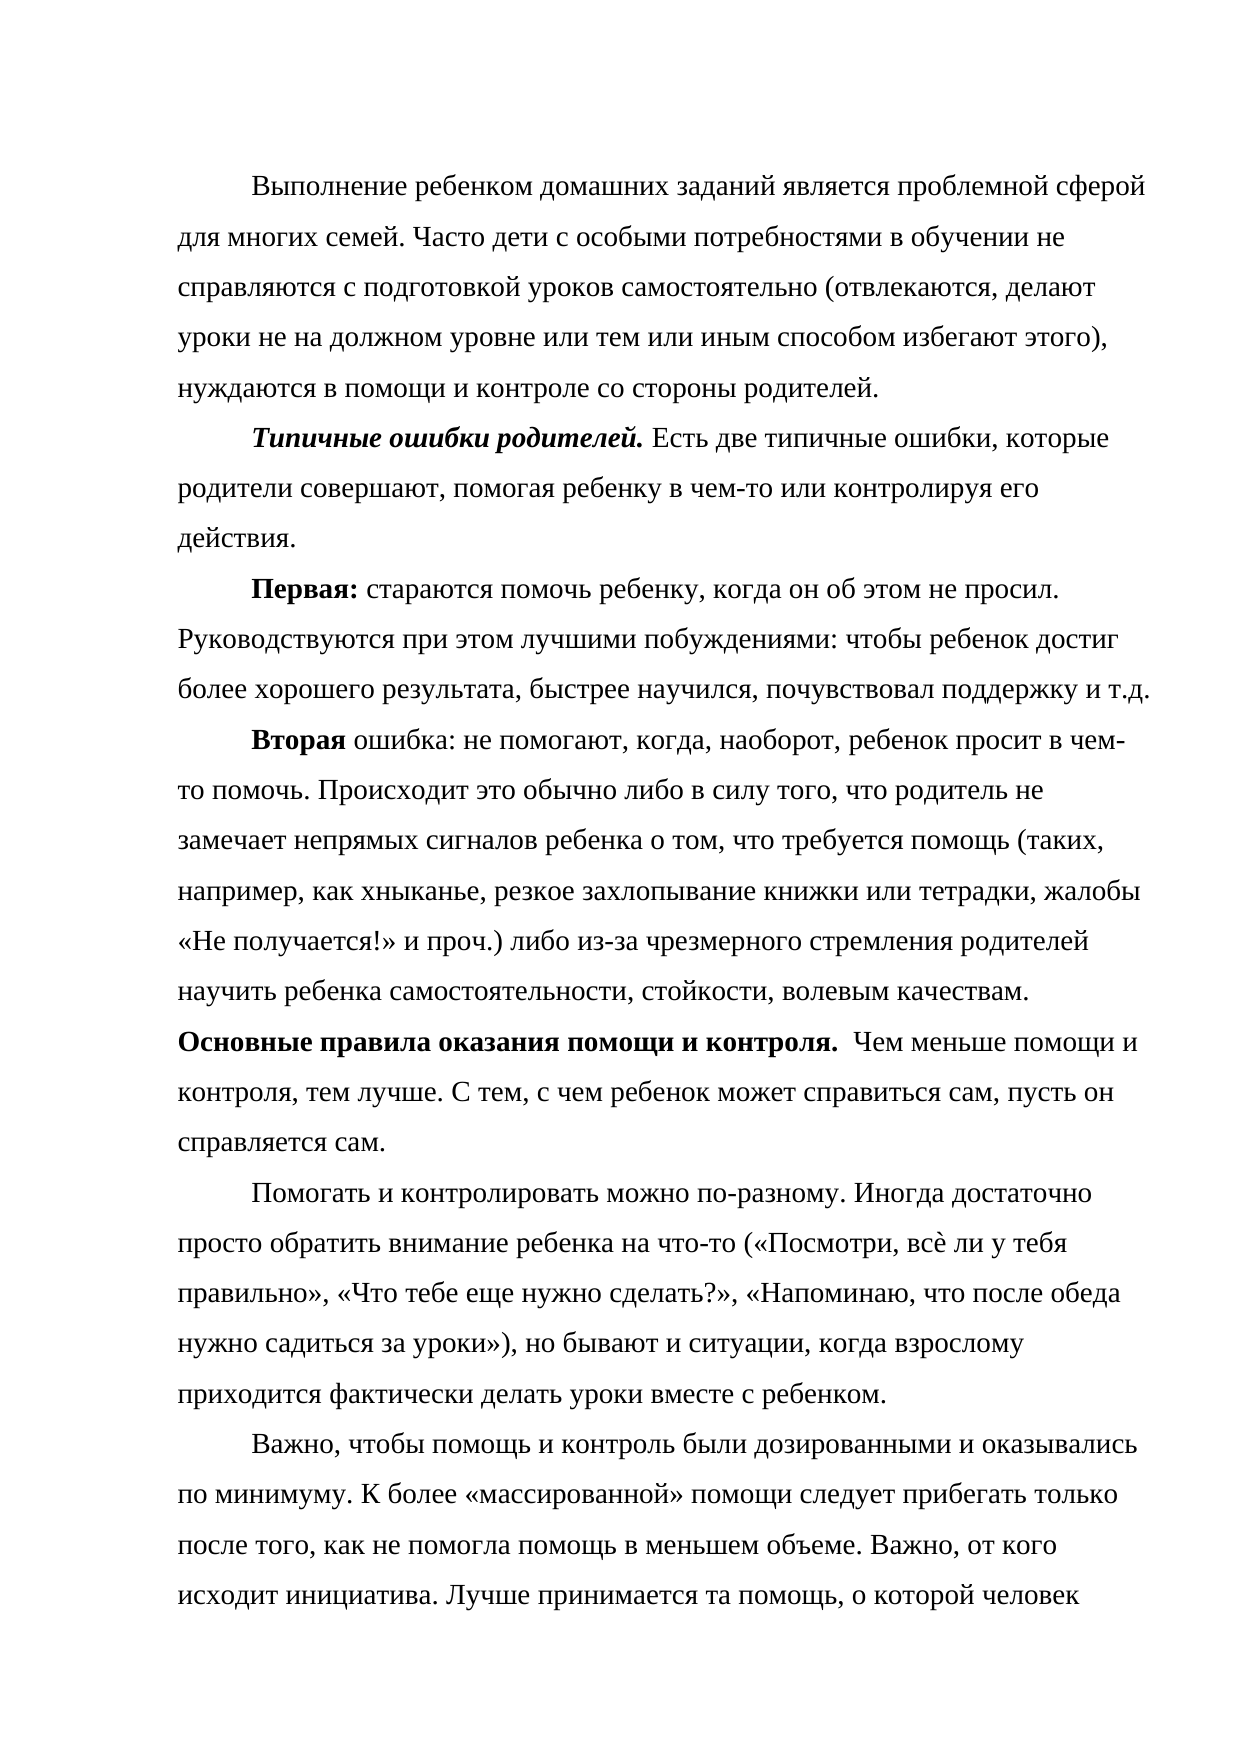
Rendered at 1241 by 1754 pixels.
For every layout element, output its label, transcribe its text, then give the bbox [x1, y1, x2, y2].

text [177, 1426, 1152, 1611]
text Основные правила оказания помощи и контроля. Чем меньше помощи и контроля, тем лучше. С тем, с чем ребенок может справиться сам, пусть он справляется сам. [177, 1024, 1152, 1158]
text Вторая ошибка: не помогают, когда, наоборот, ребенок просит в чем-то помочь. Происходит это обычно либо в силу того, что родитель не замечает непрямых сигналов ребенка о том, что требуется помощь (таких, например, как хныканье, резкое захлопывание книжки или тетрадки, жалобы «Не получается!» и проч.) либо из-за чрезмерного стремления родителей научить ребенка самостоятельности, стойкости, волевым качествам. [177, 722, 1152, 1007]
text Выполнение ребенком домашних заданий является проблемной сферой для многих семей. Часто дети с особыми потребностями в обучении не справляются с подготовкой уроков самостоятельно (отвлекаются, делают уроки не на должном уровне или тем или иным способом избегают этого), нуждаются в помощи и контроле со стороны родителей. [177, 168, 1152, 403]
text Типичные ошибки родителей. Есть две типичные ошибки, которые родители совершают, помогая ребенку в чем-то или контролируя его действия. [177, 420, 1152, 554]
text Помогать и контролировать можно по-разному. Иногда достаточно просто обратить внимание ребенка на что-то («Посмотри, всѐ ли у тебя правильно», «Что тебе еще нужно сделать?», «Напоминаю, что после обеда нужно садиться за уроки»), но бывают и ситуации, когда взрослому приходится фактически делать уроки вместе с ребенком. [177, 1175, 1152, 1409]
text Первая: стараются помочь ребенку, когда он об этом не просил. Руководствуются при этом лучшими побуждениями: чтобы ребенок достиг более хорошего результата, быстрее научился, почувствовал поддержку и т.д. [177, 571, 1152, 705]
